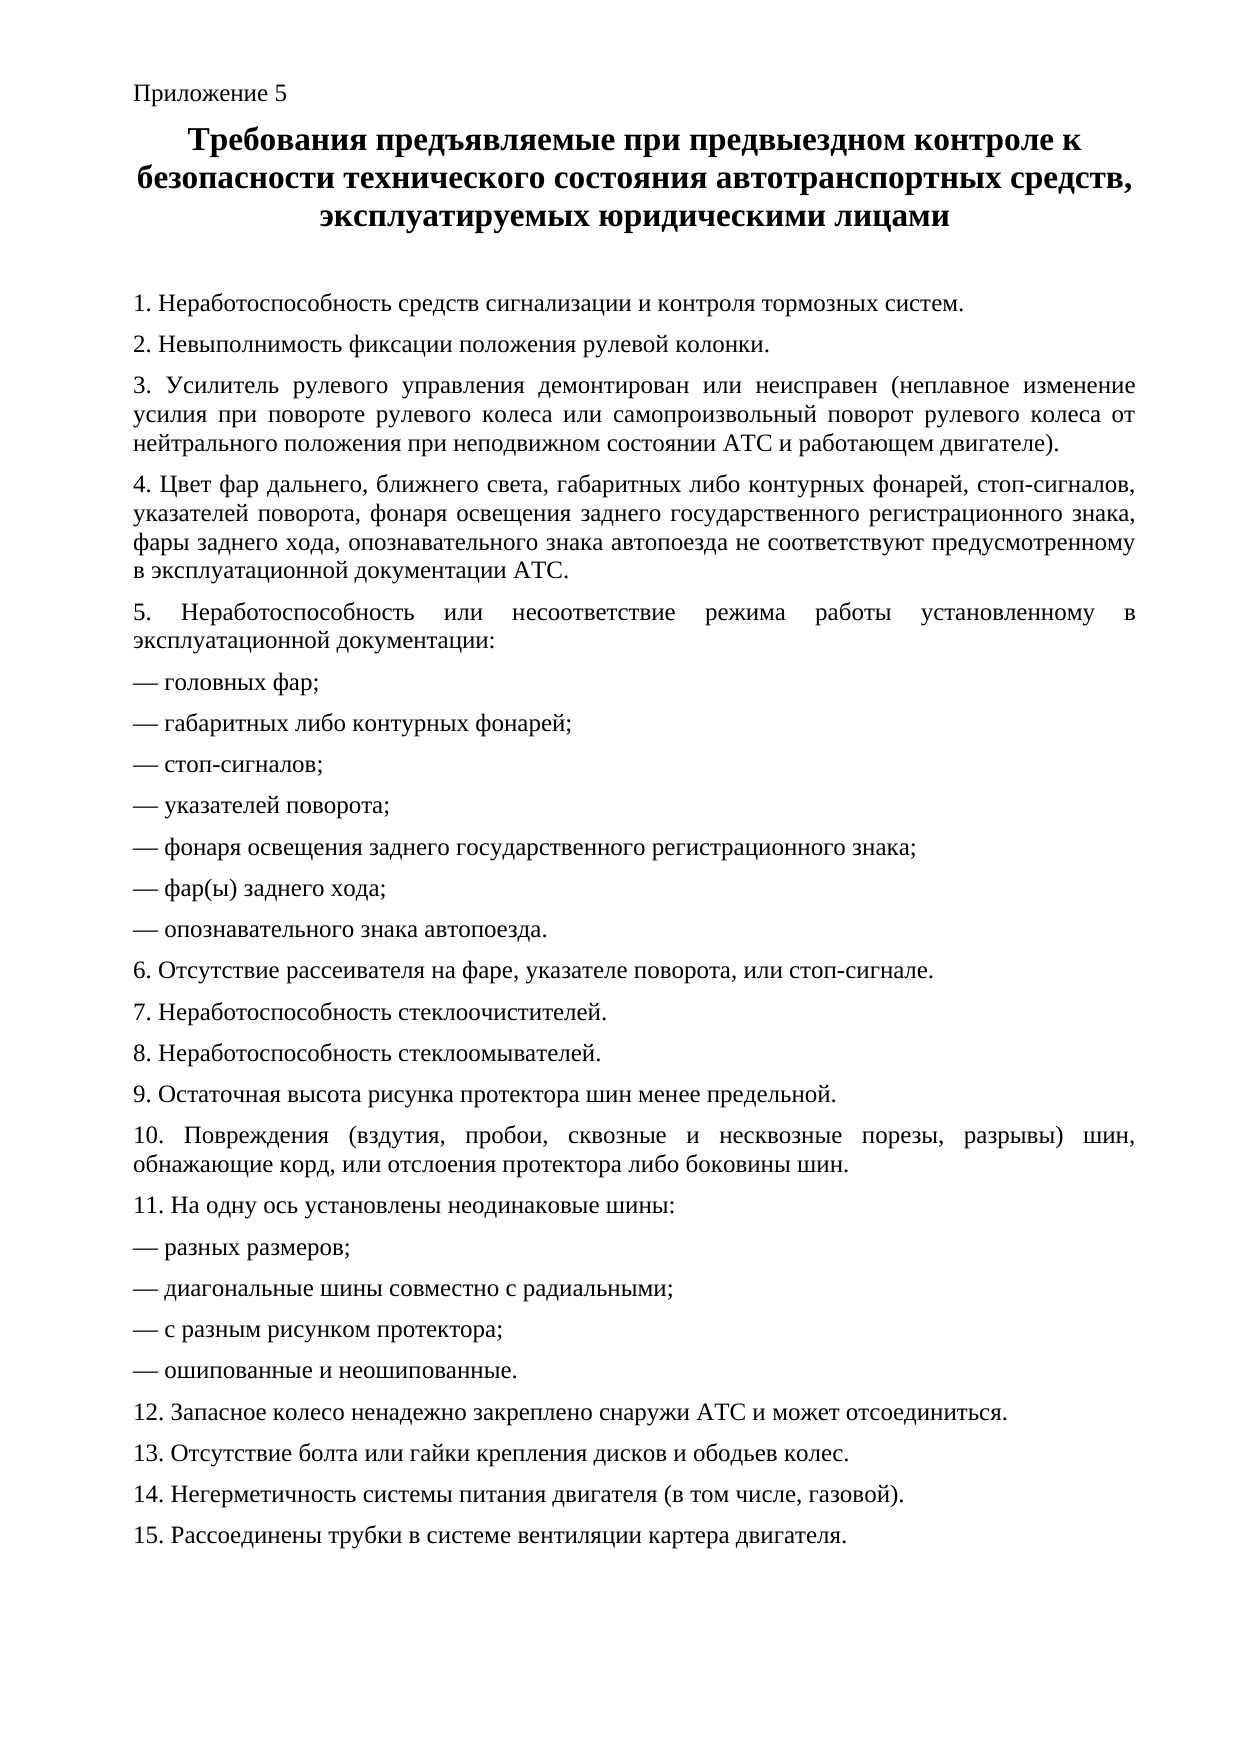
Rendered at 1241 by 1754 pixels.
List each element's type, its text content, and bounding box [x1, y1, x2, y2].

text Приложение 5 [133, 78, 1137, 107]
text 9. Остаточная высота рисунка протектора шин менее предельной. [133, 1079, 1137, 1108]
text 8. Неработоспособность стеклоомывателей. [133, 1038, 1137, 1067]
text 12. Запасное колесо ненадежно закреплено снаружи АТС и может отсоединиться. [133, 1397, 1137, 1425]
text 5. Неработоспособность или несоответствие режима работы установленному в эксплуатационной документации: [133, 597, 1137, 654]
text — стоп-сигналов; [133, 749, 1137, 778]
text — габаритных либо контурных фонарей; [133, 708, 1137, 737]
text 2. Невыполнимость фиксации положения рулевой колонки. [133, 329, 1137, 358]
text — фар(ы) заднего хода; [133, 873, 1137, 902]
text — ошипованные и неошипованные. [133, 1355, 1137, 1384]
text 13. Отсутствие болта или гайки крепления дисков и ободьев колес. [133, 1438, 1137, 1467]
text 15. Рассоединены трубки в системе вентиляции картера двигателя. [133, 1520, 1137, 1549]
text 1. Неработоспособность средств сигнализации и контроля тормозных систем. [133, 288, 1137, 317]
text 10. Повреждения (вздутия, пробои, сквозные и несквозные порезы, разрывы) шин, обнажающие корд, или отслоения протектора либо боковины шин. [133, 1120, 1137, 1178]
text 14. Негерметичность системы питания двигателя (в том числе, газовой). [133, 1479, 1137, 1508]
text — головных фар; [133, 667, 1137, 695]
text 7. Неработоспособность стеклоочистителей. [133, 997, 1137, 1025]
text — фонаря освещения заднего государственного регистрационного знака; [133, 832, 1137, 860]
text Требования предъявляемые при предвыездном контроле к безопасности технического состояния автотранспортных средств, эксплуатируемых юридическими лицами [133, 119, 1137, 234]
text — указателей поворота; [133, 790, 1137, 819]
text — с разным рисунком протектора; [133, 1314, 1137, 1343]
text — диагональные шины совместно с радиальными; [133, 1273, 1137, 1302]
text 4. Цвет фар дальнего, ближнего света, габаритных либо контурных фонарей, стоп-сигналов, указателей поворота, фонаря освещения заднего государственного регистрационного знака, фары заднего хода, опознавательного знака автопоезда не соответствуют предусмотренному в эксплуатационной документации АТС. [133, 469, 1137, 584]
text 11. На одну ось установлены неодинаковые шины: [133, 1190, 1137, 1219]
text — разных размеров; [133, 1232, 1137, 1260]
text — опознавательного знака автопоезда. [133, 914, 1137, 943]
text 3. Усилитель рулевого управления демонтирован или неисправен (неплавное изменение усилия при повороте рулевого колеса или самопроизвольный поворот рулевого колеса от нейтрального положения при неподвижном состоянии АТС и работающем двигателе). [133, 370, 1137, 457]
text 6. Отсутствие рассеивателя на фаре, указателе поворота, или стоп-сигнале. [133, 955, 1137, 984]
